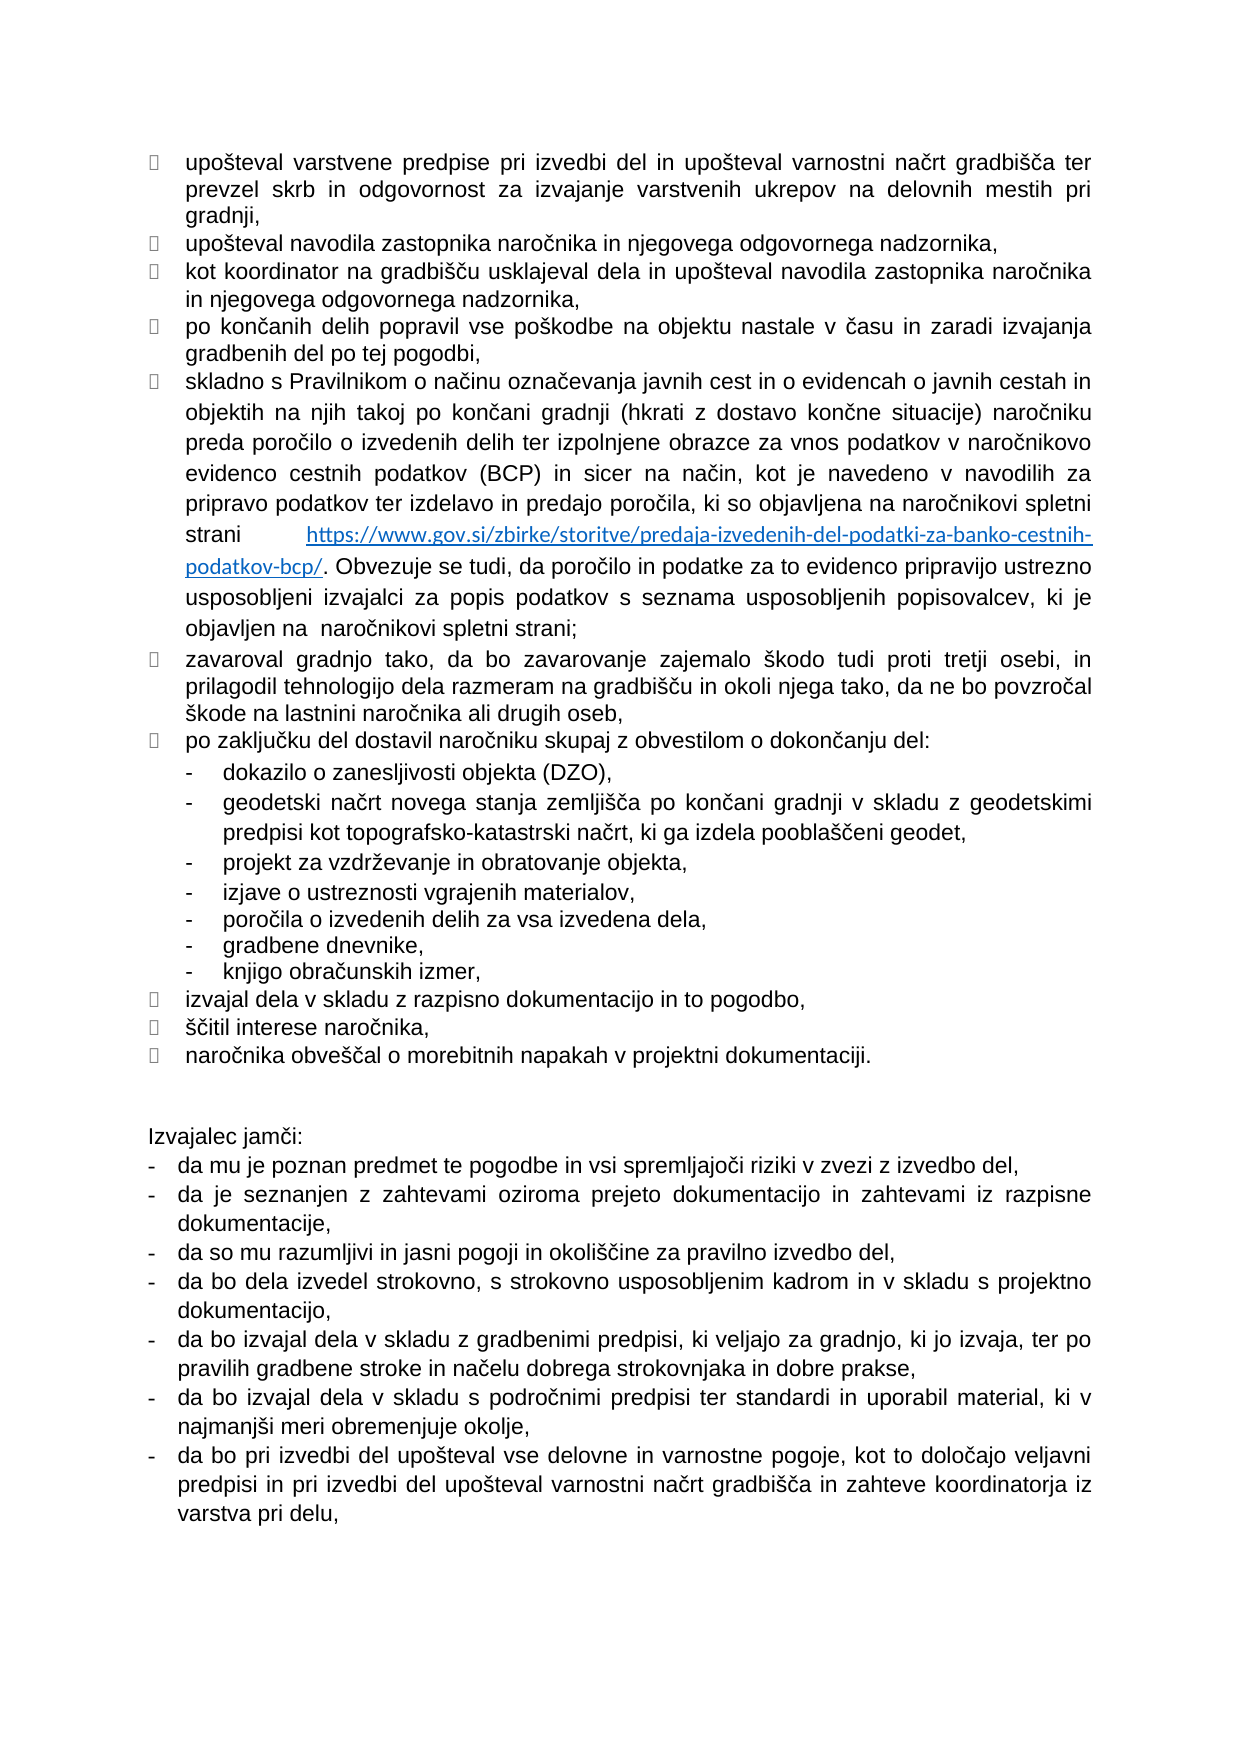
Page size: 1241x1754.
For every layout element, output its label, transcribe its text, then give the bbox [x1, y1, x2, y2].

list da bo izvajal dela v skladu z gradbenimi predpisi, ki veljajo za gradnjo, ki jo izvaja, ter po pravilih gradbene stroke in načelu dobrega strokovnjaka in dobre prakse, [148, 1326, 1093, 1381]
list knjigo obračunskih izmer, [185, 958, 1093, 985]
list naročnika obveščal o morebitnih napakah v projektni dokumentaciji. [148, 1042, 1093, 1070]
list kot koordinator na gradbišču usklajeval dela in upošteval navodila zastopnika naročnika in njegovega odgovornega nadzornika, [148, 257, 1093, 312]
list izjave o ustreznosti vgrajenih materialov, [185, 879, 1093, 906]
list izvajal dela v skladu z razpisno dokumentacijo in to pogodbo, [148, 985, 1093, 1013]
list dokazilo o zanesljivosti objekta (DZO), [185, 758, 1093, 785]
list upošteval varstvene predpise pri izvedbi del in upošteval varnostni načrt gradbišča ter prevzel skrb in odgovornost za izvajanje varstvenih ukrepov na delovnih mestih pri gradnji, [148, 148, 1093, 229]
list po končanih delih popravil vse poškodbe na objektu nastale v času in zaradi izvajanja gradbenih del po tej pogodbi, [148, 312, 1093, 367]
list zavaroval gradnjo tako, da bo zavarovanje zajemalo škodo tudi proti tretji osebi, in prilagodil tehnologijo dela razmeram na gradbišču in okoli njega tako, da ne bo povzročal škode na lastnini naročnika ali drugih oseb, [148, 645, 1093, 726]
list da mu je poznan predmet te pogodbe in vsi spremljajoči riziki v zvezi z izvedbo del, [148, 1152, 1093, 1178]
list po zaključku del dostavil naročniku skupaj z obvestilom o dokončanju del: [148, 726, 1093, 754]
list poročila o izvedenih delih za vsa izvedena dela, [185, 906, 1093, 932]
list upošteval navodila zastopnika naročnika in njegovega odgovornega nadzornika, [148, 229, 1093, 257]
text Izvajalec jamči: [148, 1123, 1093, 1149]
list gradbene dnevnike, [185, 932, 1093, 958]
list skladno s Pravilnikom o načinu označevanja javnih cest in o evidencah o javnih cestah in objektih na njih takoj po končani gradnji (hkrati z dostavo končne situacije) naročniku preda poročilo o izvedenih delih ter izpolnjene obrazce za vnos podatkov v naročnikovo evidenco cestnih podatkov (BCP) in sicer na način, kot je navedeno v navodilih za pripravo podatkov ter izdelavo in predajo poročila, ki so objavljena na naročnikovi spletni strani https://www.gov.si/zbirke/storitve/predaja-izvedenih-del-podatki-za-banko-cestnih-podatkov-bcp/. Obvezuje se tudi, da poročilo in podatke za to evidenco pripravijo ustrezno usposobljeni izvajalci za popis podatkov s seznama usposobljenih popisovalcev, ki je objavljen na naročnikovi spletni strani; [148, 367, 1093, 641]
list da bo pri izvedbi del upošteval vse delovne in varnostne pogoje, kot to določajo veljavni predpisi in pri izvedbi del upošteval varnostni načrt gradbišča in zahteve koordinatorja iz varstva pri delu, [148, 1442, 1093, 1526]
list geodetski načrt novega stanja zemljišča po končani gradnji v skladu z geodetskimi predpisi kot topografsko-katastrski načrt, ki ga izdela pooblaščeni geodet, [185, 789, 1093, 845]
list da bo izvajal dela v skladu s področnimi predpisi ter standardi in uporabil material, ki v najmanjši meri obremenjuje okolje, [148, 1384, 1093, 1439]
list da je seznanjen z zahtevami oziroma prejeto dokumentacijo in zahtevami iz razpisne dokumentacije, [148, 1181, 1093, 1236]
list projekt za vzdrževanje in obratovanje objekta, [185, 849, 1093, 875]
list ščitil interese naročnika, [148, 1013, 1093, 1042]
list da so mu razumljivi in jasni pogoji in okoliščine za pravilno izvedbo del, [148, 1239, 1093, 1265]
list da bo dela izvedel strokovno, s strokovno usposobljenim kadrom in v skladu s projektno dokumentacijo, [148, 1268, 1093, 1323]
